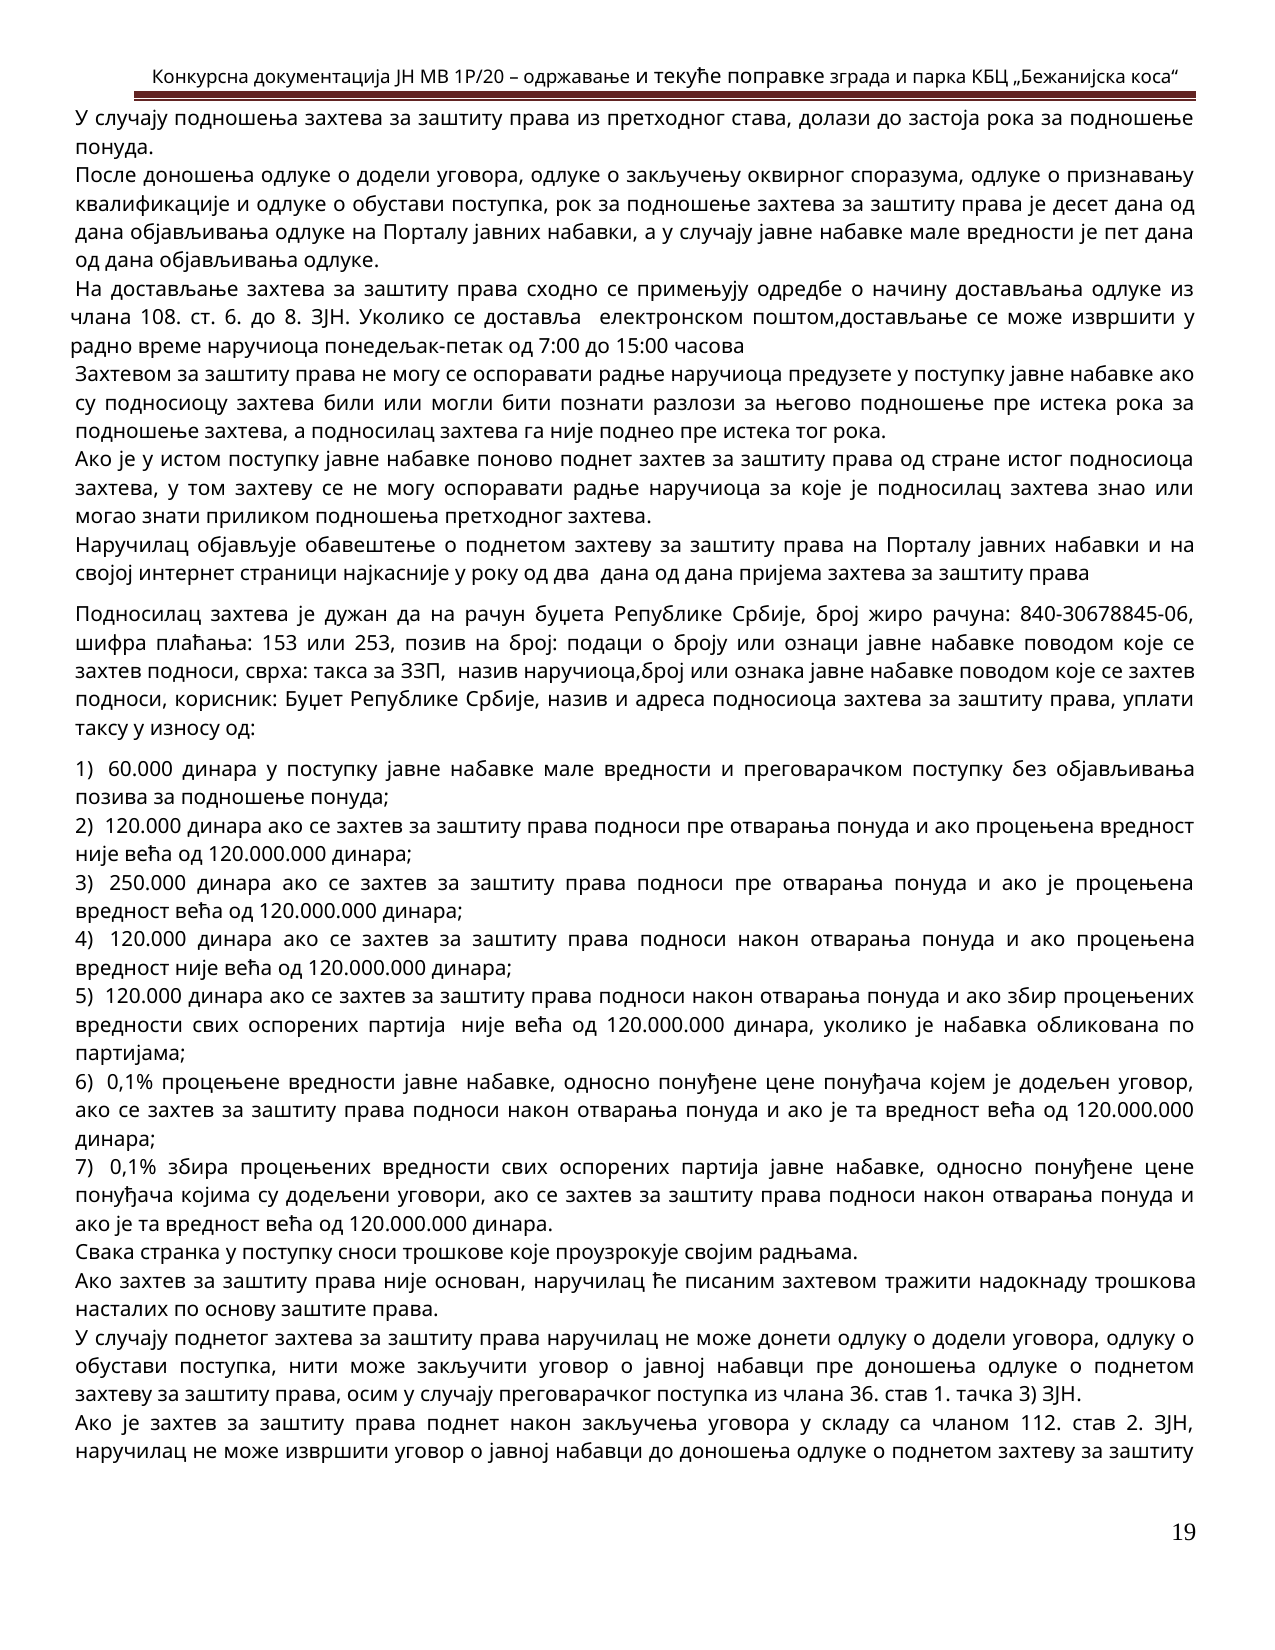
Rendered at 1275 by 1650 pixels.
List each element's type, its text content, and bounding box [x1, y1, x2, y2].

text Наручилац објављује обавештење о поднетом захтеву за заштиту права на Порталу јавних набавки и на својој интернет страници најкасније у року од два дана од дана пријема захтева за заштиту права [75, 530, 1196, 587]
text 5) 120.000 динара ако се захтев за заштиту права подноси након отварања понуда и ако збир процењених вредности свих оспорених партија није већа од 120.000.000 динара, уколико је набавка обликована по партијама; [75, 981, 1196, 1067]
text У случају подношења захтева за заштиту права из претходног става, долази до застоја рока за подношење понуда. [75, 103, 1196, 160]
text Ако захтев за заштиту права није основан, наручилац ће писаним захтевом тражити надокнаду трошкова насталих по основу заштите права. [75, 1266, 1196, 1323]
text 7) 0,1% збира процењених вредности свих оспорених партија јавне набавке, односно понуђене цене понуђача којима су додељени уговори, ако се захтев за заштиту права подноси након отварања понуда и ако је та вредност већа од 120.000.000 динара. [75, 1152, 1196, 1237]
text 3) 250.000 динара ако се захтев за заштиту права подноси пре отварања понуда и ако је процењена вредност већа од 120.000.000 динара; [75, 868, 1196, 924]
text Захтевом за заштиту права не могу се оспоравати радње наручиоца предузете у поступку јавне набавке ако су подносиоцу захтева били или могли бити познати разлози за његово подношење пре истека рока за подношење захтева, а подносилац захтева га није поднео пре истека тог рока. [75, 359, 1196, 444]
text После доношења одлуке о додели уговора, одлуке о закључењу оквирног споразума, одлуке о признавању квалификације и одлуке о обустави поступка, рок за подношење захтева за заштиту права је десет дана од дана објављивања одлуке на Порталу јавних набавки, а у случају јавне набавке мале вредности је пет дана од дана објављивања одлуке. [75, 160, 1196, 274]
text 1) 60.000 динара у поступку јавне набавке мале вредности и преговарачком поступку без објављивања позива за подношење понуда; [75, 754, 1196, 811]
text Подносилац захтева је дужан да на рачун буџета Републике Србије, број жиро рачуна: 840-30678845-06, шифра плаћања: 153 или 253, позив на број: подаци о броју или ознаци јавне набавке поводом које се захтев подноси, сврха: такса за ЗЗП, назив наручиоца,број или ознака јавне набавке поводом које се захтев подноси, корисник: Буџет Републике Србије, назив и адреса подносиоца захтева за заштиту права, уплати таксу у износу oд: [75, 599, 1196, 741]
text На достављање захтева за заштиту права сходно се примењују одредбе о начину достављања одлуке из члана 108. ст. 6. до 8. ЗЈН. Уколико се доставља електронском поштом,достављање се може извршити у радно време наручиоца понедељак-петак од 7:00 до 15:00 часова [70, 274, 1196, 359]
text У случају поднетог захтева за заштиту права наручилац не може донети одлуку о додели уговора, одлуку о обустави поступка, нити може закључити уговор о јавној набавци пре доношења одлуке о поднетом захтеву за заштиту права, осим у случају преговарачког поступка из члана 36. став 1. тачка 3) ЗЈН. [75, 1323, 1196, 1408]
text Свака странка у поступку сноси трошкове које проузрокује својим радњама. [75, 1237, 1196, 1266]
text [75, 1408, 1196, 1465]
text 4) 120.000 динара ако се захтев за заштиту права подноси након отварања понуда и ако процењена вредност није већа од 120.000.000 динара; [75, 924, 1196, 981]
text 6) 0,1% процењене вредности јавне набавке, односно понуђене цене понуђача којем је додељен уговор, ако се захтев за заштиту права подноси након отварања понуда и ако је та вредност већа од 120.000.000 динара; [75, 1067, 1196, 1152]
text 2) 120.000 динара ако се захтев за заштиту права подноси пре отварања понуда и ако процењена вредност није већа од 120.000.000 динара; [75, 811, 1196, 868]
text Ако је у истом поступку јавне набавке поново поднет захтев за заштиту права од стране истог подносиоца захтева, у том захтеву се не могу оспоравати радње наручиоца за које је подносилац захтева знао или могао знати приликом подношења претходног захтева. [75, 444, 1196, 530]
